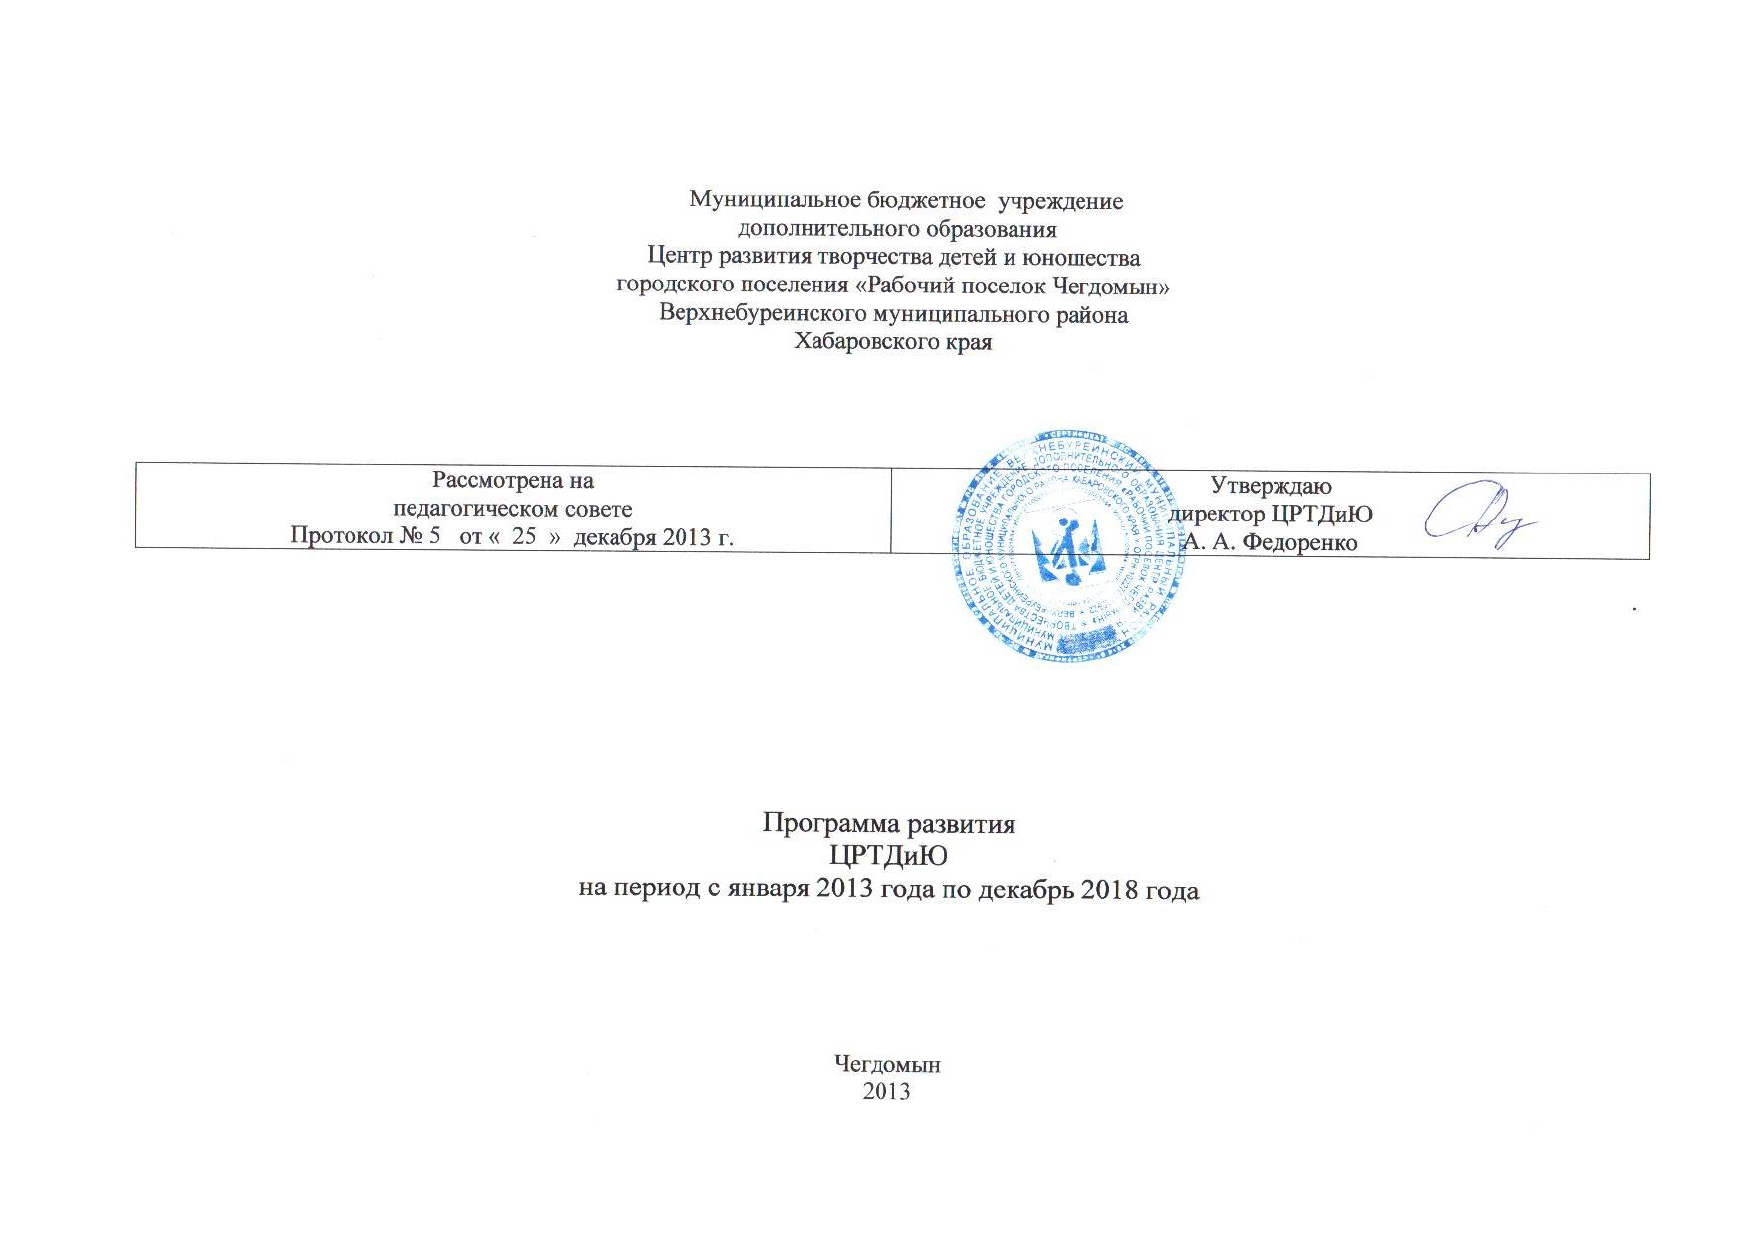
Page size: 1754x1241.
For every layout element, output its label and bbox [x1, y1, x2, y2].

picture [118, 177, 1670, 1144]
